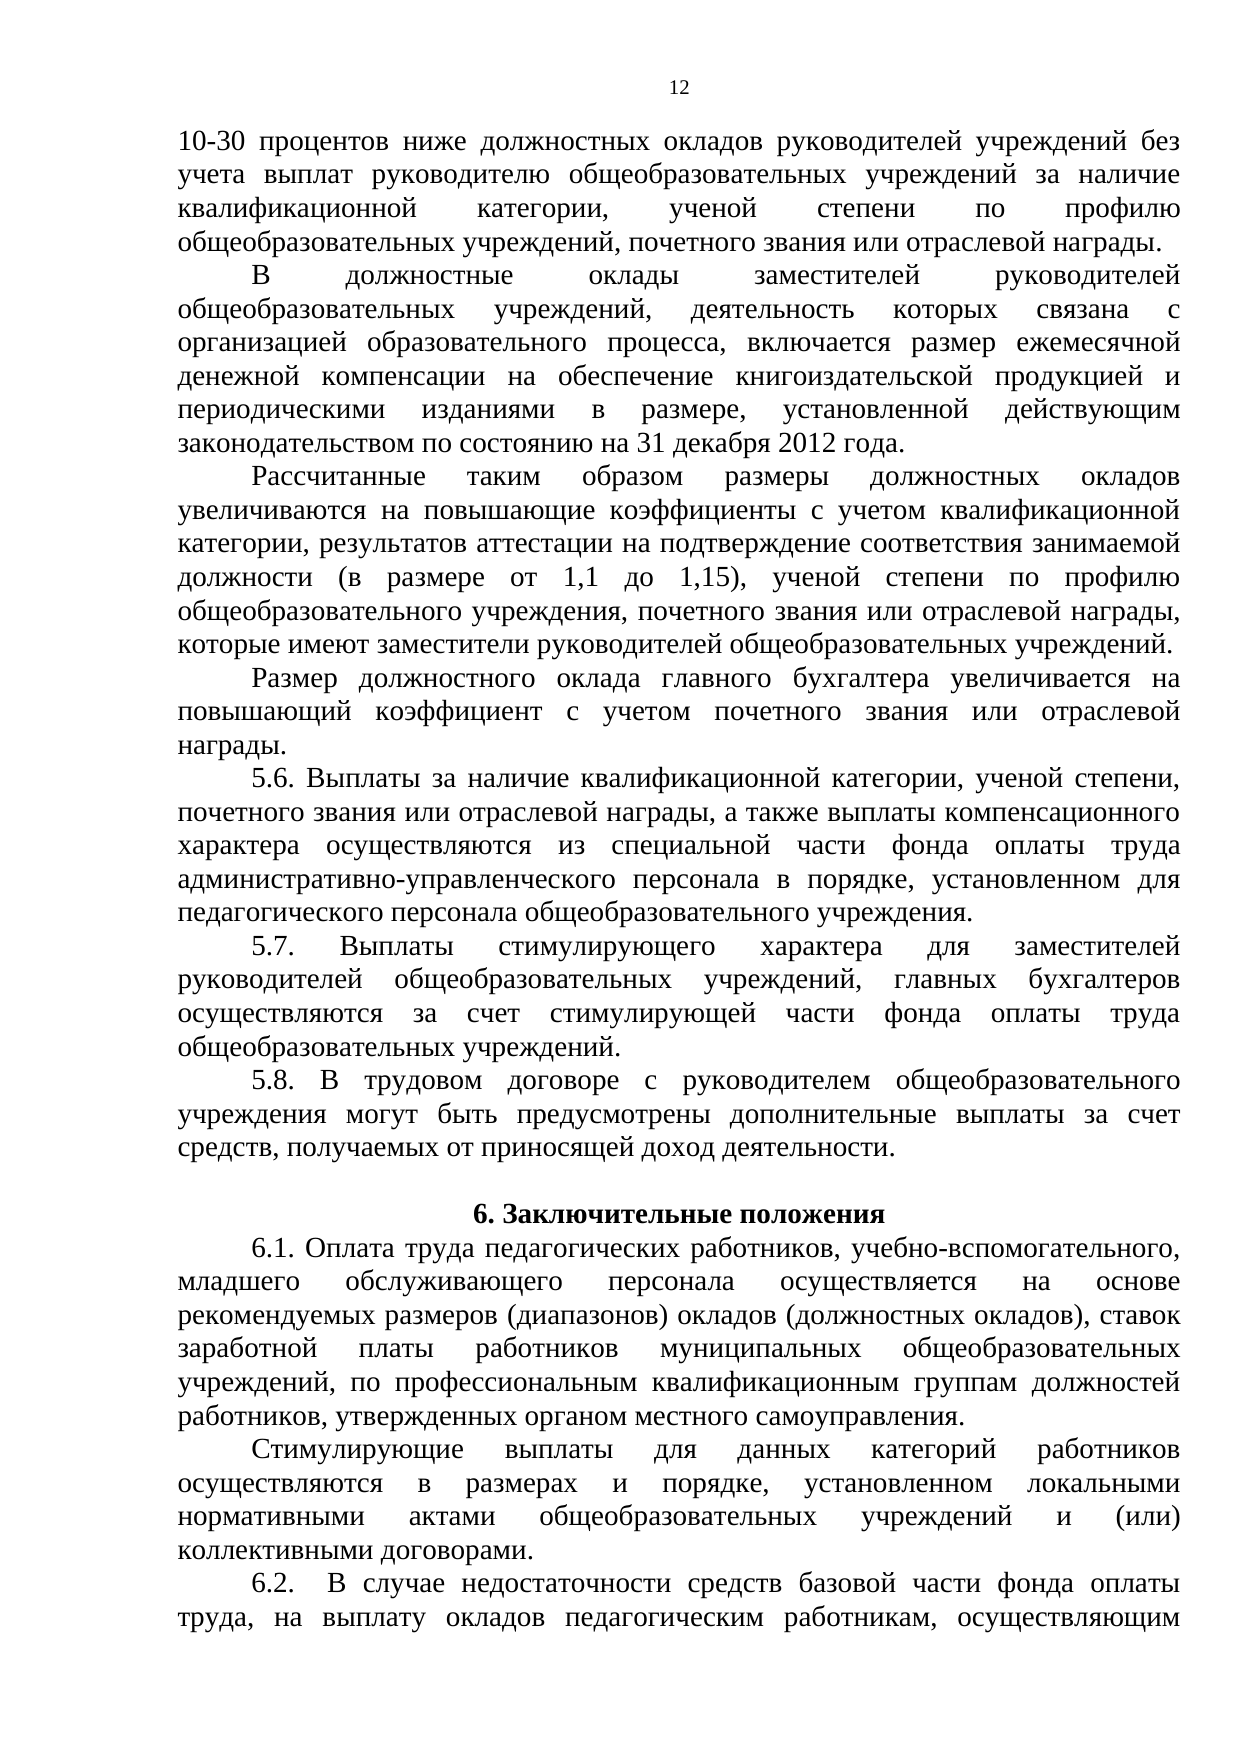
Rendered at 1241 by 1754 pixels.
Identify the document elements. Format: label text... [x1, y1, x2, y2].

text 6. Заключительные положения [177, 1196, 1181, 1230]
text 5.7. Выплаты стимулирующего характера для заместителей руководителей общеобразовательных учреждений, главных бухгалтеров осуществляются за счет стимулирующей части фонда оплаты труда общеобразовательных учреждений. [177, 928, 1181, 1062]
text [177, 1565, 1181, 1632]
text 5.6. Выплаты за наличие квалификационной категории, ученой степени, почетного звания или отраслевой награды, а также выплаты компенсационного характера осуществляются из специальной части фонда оплаты труда административно-управленческого персонала в порядке, установленном для педагогического персонала общеобразовательного учреждения. [177, 760, 1181, 928]
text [177, 123, 1181, 257]
text Размер должностного оклада главного бухгалтера увеличивается на повышающий коэффициент с учетом почетного звания или отраслевой награды. [177, 660, 1181, 760]
text Стимулирующие выплаты для данных категорий работников осуществляются в размерах и порядке, установленном локальными нормативными актами общеобразовательных учреждений и (или) коллективными договорами. [177, 1431, 1181, 1565]
text 6.1. Оплата труда педагогических работников, учебно-вспомогательного, младшего обслуживающего персонала осуществляется на основе рекомендуемых размеров (диапазонов) окладов (должностных окладов), ставок заработной платы работников муниципальных общеобразовательных учреждений, по профессиональным квалификационным группам должностей работников, утвержденных органом местного самоуправления. [177, 1230, 1181, 1431]
text 5.8. В трудовом договоре с руководителем общеобразовательного учреждения могут быть предусмотрены дополнительные выплаты за счет средств, получаемых от приносящей доход деятельности. [177, 1062, 1181, 1163]
text В должностные оклады заместителей руководителей общеобразовательных учреждений, деятельность которых связана с организацией образовательного процесса, включается размер ежемесячной денежной компенсации на обеспечение книгоиздательской продукцией и периодическими изданиями в размере, установленной действующим законодательством по состоянию на 31 декабря 2012 года. [177, 257, 1181, 458]
text Рассчитанные таким образом размеры должностных окладов увеличиваются на повышающие коэффициенты с учетом квалификационной категории, результатов аттестации на подтверждение соответствия занимаемой должности (в размере от 1,1 до 1,15), ученой степени по профилю общеобразовательного учреждения, почетного звания или отраслевой награды, которые имеют заместители руководителей общеобразовательных учреждений. [177, 458, 1181, 660]
